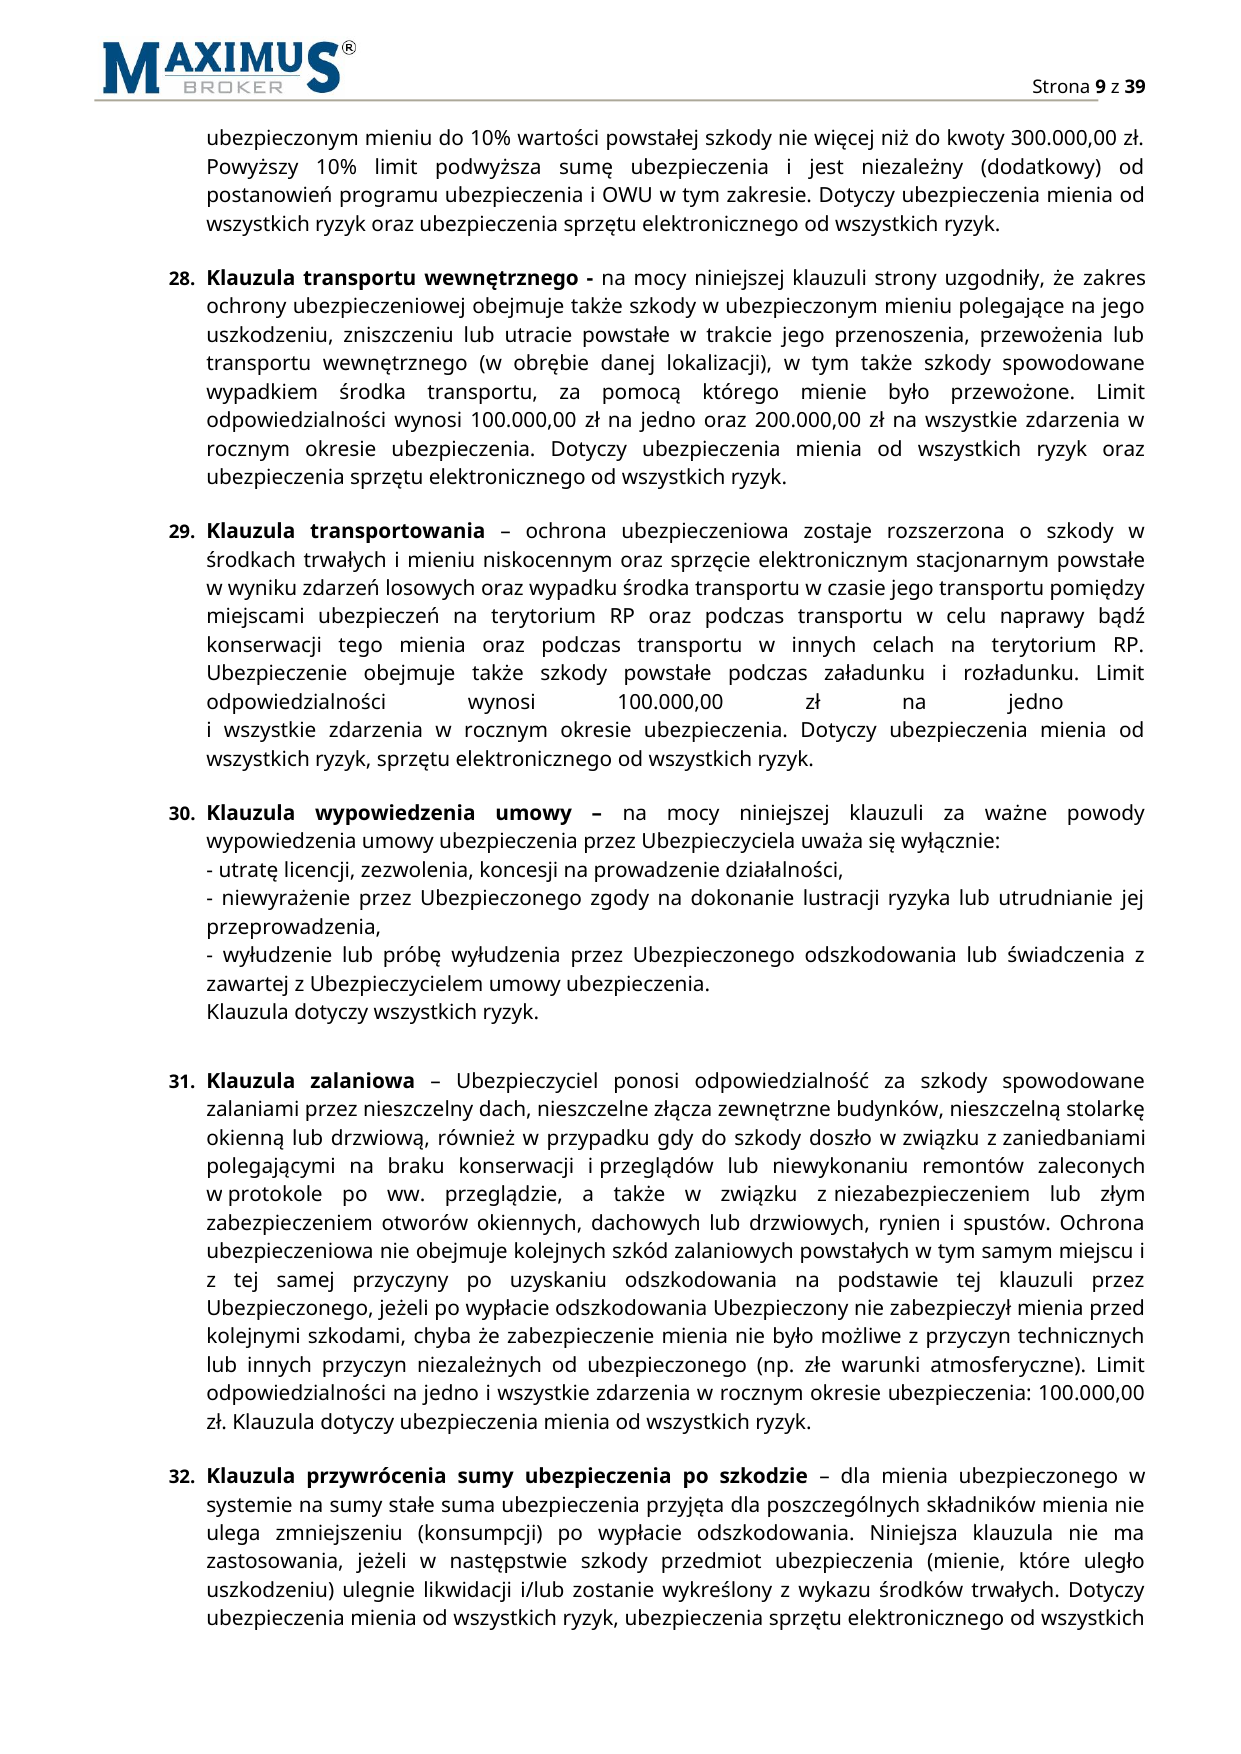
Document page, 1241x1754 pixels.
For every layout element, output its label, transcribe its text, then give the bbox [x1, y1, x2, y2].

list Klauzula wypowiedzenia umowy – na mocy niniejszej klauzuli za ważne powody wypowiedzenia umowy ubezpieczenia przez Ubezpieczyciela uważa się wyłącznie: [169, 798, 1146, 855]
list Klauzula transportowania – ochrona ubezpieczeniowa zostaje rozszerzona o szkody w środkach trwałych i mieniu niskocennym oraz sprzęcie elektronicznym stacjonarnym powstałe w wyniku zdarzeń losowych oraz wypadku środka transportu w czasie jego transportu pomiędzy miejscami ubezpieczeń na terytorium RP oraz podczas transportu w celu naprawy bądź konserwacji tego mienia oraz podczas transportu w innych celach na terytorium RP. Ubezpieczenie obejmuje także szkody powstałe podczas załadunku i rozładunku. Limit odpowiedzialności wynosi 100.000,00 zł na jedno i wszystkie zdarzenia w rocznym okresie ubezpieczenia. Dotyczy ubezpieczenia mienia od wszystkich ryzyk, sprzętu elektronicznego od wszystkich ryzyk. [168, 516, 1146, 772]
text - wyłudzenie lub próbę wyłudzenia przez Ubezpieczonego odszkodowania lub świadczenia z zawartej z Ubezpieczycielem umowy ubezpieczenia. [206, 940, 1146, 997]
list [168, 123, 1146, 237]
text - niewyrażenie przez Ubezpieczonego zgody na dokonanie lustracji ryzyka lub utrudnianie jej przeprowadzenia, [206, 883, 1146, 940]
text Klauzula dotyczy wszystkich ryzyk. [206, 997, 1146, 1026]
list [168, 1461, 1146, 1632]
list Klauzula transportu wewnętrznego - na mocy niniejszej klauzuli strony uzgodniły, że zakres ochrony ubezpieczeniowej obejmuje także szkody w ubezpieczonym mieniu polegające na jego uszkodzeniu, zniszczeniu lub utracie powstałe w trakcie jego przenoszenia, przewożenia lub transportu wewnętrznego (w obrębie danej lokalizacji), w tym także szkody spowodowane wypadkiem środka transportu, za pomocą którego mienie było przewożone. Limit odpowiedzialności wynosi 100.000,00 zł na jedno oraz 200.000,00 zł na wszystkie zdarzenia w rocznym okresie ubezpieczenia. Dotyczy ubezpieczenia mienia od wszystkich ryzyk oraz ubezpieczenia sprzętu elektronicznego od wszystkich ryzyk. [168, 263, 1146, 491]
list Klauzula zalaniowa – Ubezpieczyciel ponosi odpowiedzialność za szkody spowodowane zalaniami przez nieszczelny dach, nieszczelne złącza zewnętrzne budynków, nieszczelną stolarkę okienną lub drzwiową, również w przypadku gdy do szkody doszło w związku z zaniedbaniami polegającymi na braku konserwacji i przeglądów lub niewykonaniu remontów zaleconych w protokole po ww. przeglądzie, a także w związku z niezabezpieczeniem lub złym zabezpieczeniem otworów okiennych, dachowych lub drzwiowych, rynien i spustów. Ochrona ubezpieczeniowa nie obejmuje kolejnych szkód zalaniowych powstałych w tym samym miejscu i z tej samej przyczyny po uzyskaniu odszkodowania na podstawie tej klauzuli przez Ubezpieczonego, jeżeli po wypłacie odszkodowania Ubezpieczony nie zabezpieczył mienia przed kolejnymi szkodami, chyba że zabezpieczenie mienia nie było możliwe z przyczyn technicznych lub innych przyczyn niezależnych od ubezpieczonego (np. złe warunki atmosferyczne). Limit odpowiedzialności na jedno i wszystkie zdarzenia w rocznym okresie ubezpieczenia: 100.000,00 zł. Klauzula dotyczy ubezpieczenia mienia od wszystkich ryzyk. [168, 1066, 1146, 1435]
picture [97, 36, 362, 98]
text - utratę licencji, zezwolenia, koncesji na prowadzenie działalności, [206, 855, 1146, 883]
